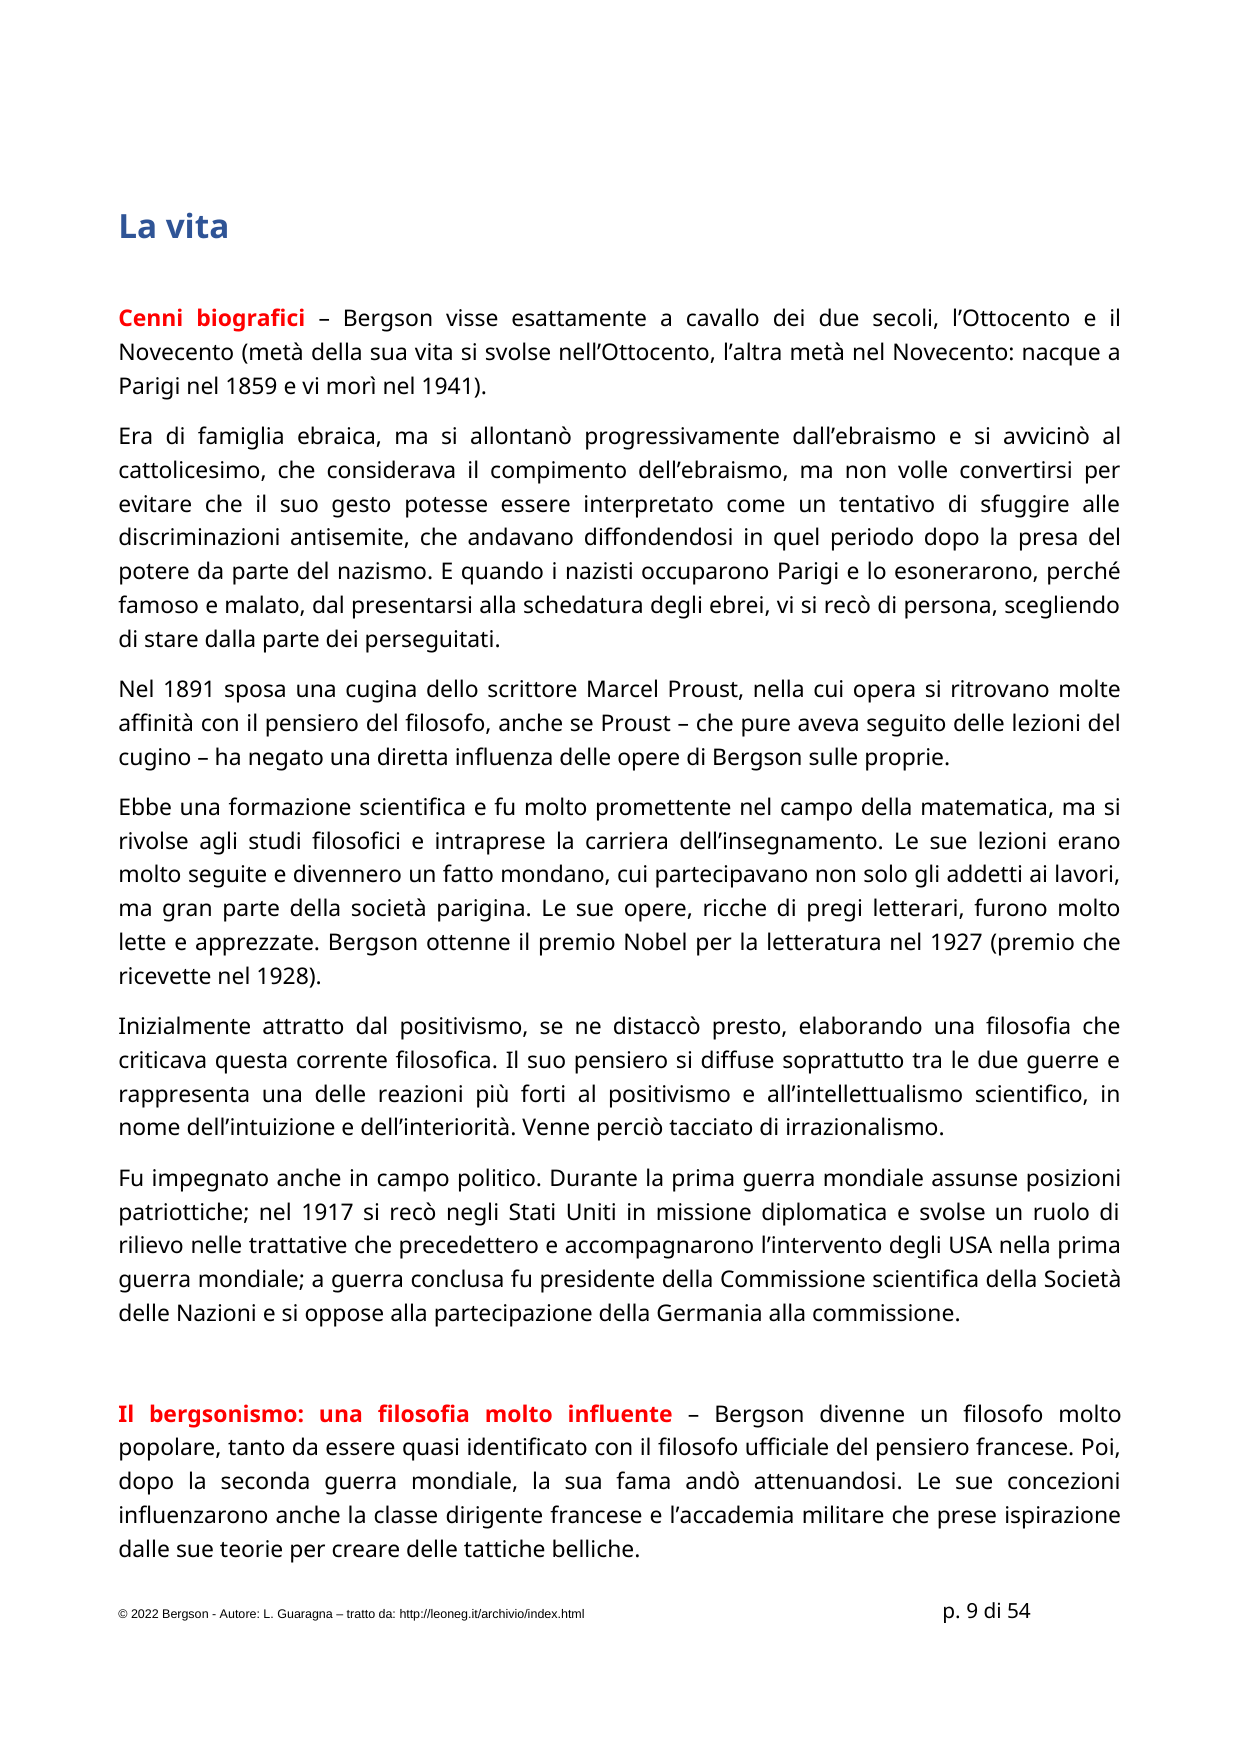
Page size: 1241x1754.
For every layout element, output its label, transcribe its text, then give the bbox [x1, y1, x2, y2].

text Nel 1891 sposa una cugina dello scrittore Marcel Proust, nella cui opera si ritrovano molte affinità con il pensiero del filosofo, anche se Proust – che pure aveva seguito delle lezioni del cugino – ha negato una diretta influenza delle opere di Bergson sulle proprie. [118, 673, 1122, 772]
text Inizialmente attratto dal positivismo, se ne distaccò presto, elaborando una filosofia che criticava questa corrente filosofica. Il suo pensiero si diffuse soprattutto tra le due guerre e rappresenta una delle reazioni più forti al positivismo e all’intellettualismo scientifico, in nome dell’intuizione e dell’interiorità. Venne perciò tacciato di irrazionalismo. [118, 1010, 1122, 1143]
text Fu impegnato anche in campo politico. Durante la prima guerra mondiale assunse posizioni patriottiche; nel 1917 si recò negli Stati Uniti in missione diplomatica e svolse un ruolo di rilievo nelle trattative che precedettero e accompagnarono l’intervento degli USA nella prima guerra mondiale; a guerra conclusa fu presidente della Commissione scientifica della Società delle Nazioni e si oppose alla partecipazione della Germania alla commissione. [118, 1162, 1122, 1328]
text Cenni biografici – Bergson visse esattamente a cavallo dei due secoli, l’Ottocento e il Novecento (metà della sua vita si svolse nell’Ottocento, l’altra metà nel Novecento: nacque a Parigi nel 1859 e vi morì nel 1941). [118, 302, 1122, 401]
text Era di famiglia ebraica, ma si allontanò progressivamente dall’ebraismo e si avvicinò al cattolicesimo, che considerava il compimento dell’ebraismo, ma non volle convertirsi per evitare che il suo gesto potesse essere interpretato come un tentativo di sfuggire alle discriminazioni antisemite, che andavano diffondendosi in quel periodo dopo la presa del potere da parte del nazismo. E quando i nazisti occuparono Parigi e lo esonerarono, perché famoso e malato, dal presentarsi alla schedatura degli ebrei, vi si recò di persona, scegliendo di stare dalla parte dei perseguitati. [118, 420, 1122, 654]
text Ebbe una formazione scientifica e fu molto promettente nel campo della matematica, ma si rivolse agli studi filosofici e intraprese la carriera dell’insegnamento. Le sue lezioni erano molto seguite e divennero un fatto mondano, cui partecipavano non solo gli addetti ai lavori, ma gran parte della società parigina. Le sue opere, ricche di pregi letterari, furono molto lette e apprezzate. Bergson ottenne il premio Nobel per la letteratura nel 1927 (premio che ricevette nel 1928). [118, 791, 1122, 991]
text Il bergsonismo: una filosofia molto influente – Bergson divenne un filosofo molto popolare, tanto da essere quasi identificato con il filosofo ufficiale del pensiero francese. Poi, dopo la seconda guerra mondiale, la sua fama andò attenuandosi. Le sue concezioni influenzarono anche la classe dirigente francese e l’accademia militare che prese ispirazione dalle sue teorie per creare delle tattiche belliche. [118, 1398, 1122, 1564]
subtitle La vita [118, 203, 1122, 248]
